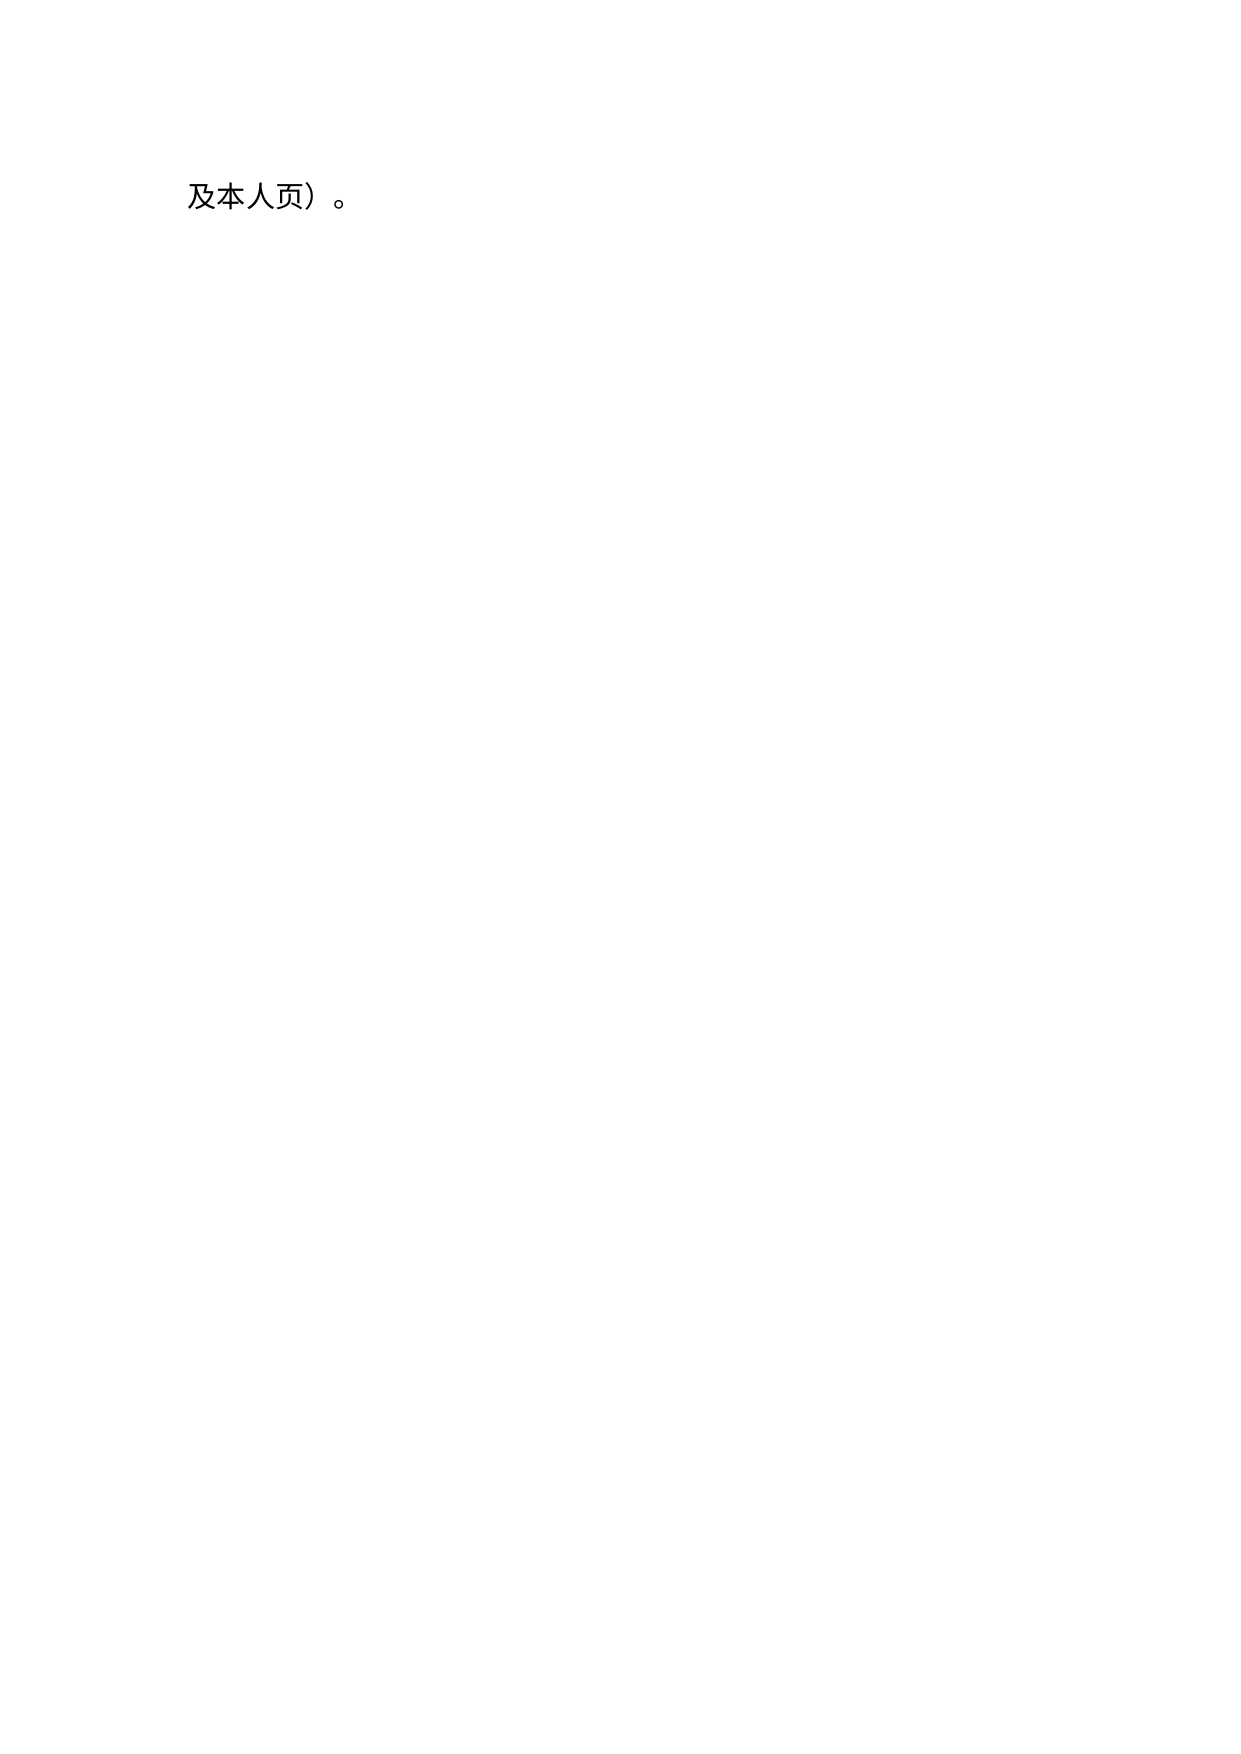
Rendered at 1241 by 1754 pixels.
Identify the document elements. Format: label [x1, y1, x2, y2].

text [187, 162, 1053, 227]
